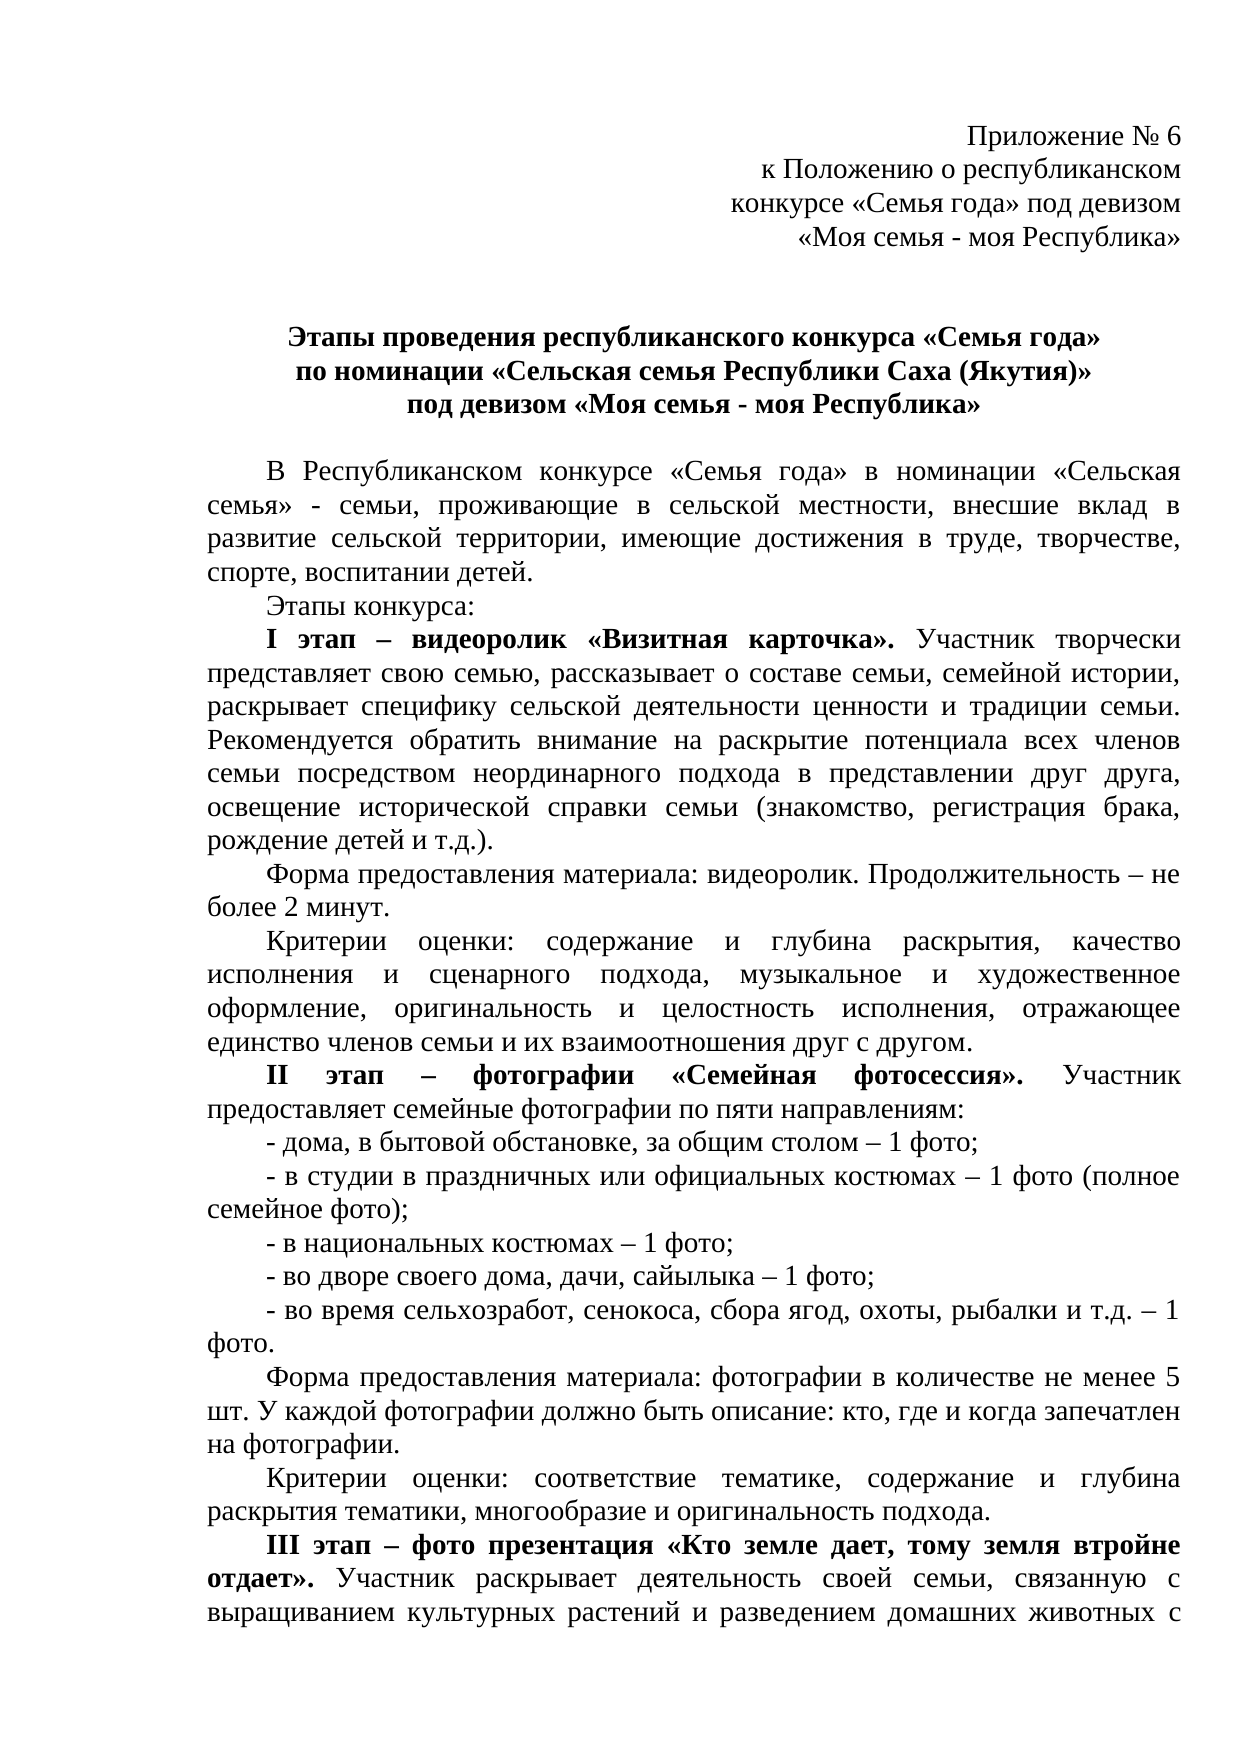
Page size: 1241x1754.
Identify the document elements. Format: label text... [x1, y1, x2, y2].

text - во дворе своего дома, дачи, сайылыка – 1 фото; [207, 1258, 1181, 1292]
text Форма предоставления материала: видеоролик. Продолжительность – не более 2 минут. [207, 856, 1181, 923]
text II этап – фотографии «Семейная фотосессия». Участник предоставляет семейные фотографии по пяти направлениям: [207, 1057, 1181, 1124]
text - во время сельхозработ, сенокоса, сбора ягод, охоты, рыбалки и т.д. – 1 фото. [207, 1292, 1181, 1359]
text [207, 1527, 1181, 1627]
text - в студии в праздничных или официальных костюмах – 1 фото (полное семейное фото); [207, 1158, 1181, 1225]
text Этапы проведения республиканского конкурса «Семья года» [207, 319, 1181, 353]
text Критерии оценки: содержание и глубина раскрытия, качество исполнения и сценарного подхода, музыкальное и художественное оформление, оригинальность и целостность исполнения, отражающее единство членов семьи и их взаимоотношения друг с другом. [207, 923, 1181, 1057]
text - дома, в бытовой обстановке, за общим столом – 1 фото; [207, 1124, 1181, 1158]
text I этап – видеоролик «Визитная карточка». Участник творчески представляет свою семью, рассказывает о составе семьи, семейной истории, раскрывает специфику сельской деятельности ценности и традиции семьи. Рекомендуется обратить внимание на раскрытие потенциала всех членов семьи посредством неординарного подхода в представлении друг друга, освещение исторической справки семьи (знакомство, регистрация брака, рождение детей и т.д.). [207, 621, 1181, 856]
text - в национальных костюмах – 1 фото; [207, 1225, 1181, 1258]
text Этапы конкурса: [207, 588, 1181, 621]
text Критерии оценки: соответствие тематике, содержание и глубина раскрытия тематики, многообразие и оригинальность подхода. [207, 1460, 1181, 1527]
text Приложение № 6 к Положению о республиканском конкурсе «Семья года» под девизом «Моя семья - моя Республика» [207, 118, 1181, 252]
text по номинации «Сельская семья Республики Саха (Якутия)» [207, 353, 1181, 386]
text под девизом «Моя семья - моя Республика» [207, 386, 1181, 420]
text В Республиканском конкурсе «Семья года» в номинации «Сельская семья» - семьи, проживающие в сельской местности, внесшие вклад в развитие сельской территории, имеющие достижения в труде, творчестве, спорте, воспитании детей. [207, 453, 1181, 588]
text Форма предоставления материала: фотографии в количестве не менее 5 шт. У каждой фотографии должно быть описание: кто, где и когда запечатлен на фотографии. [207, 1359, 1181, 1460]
